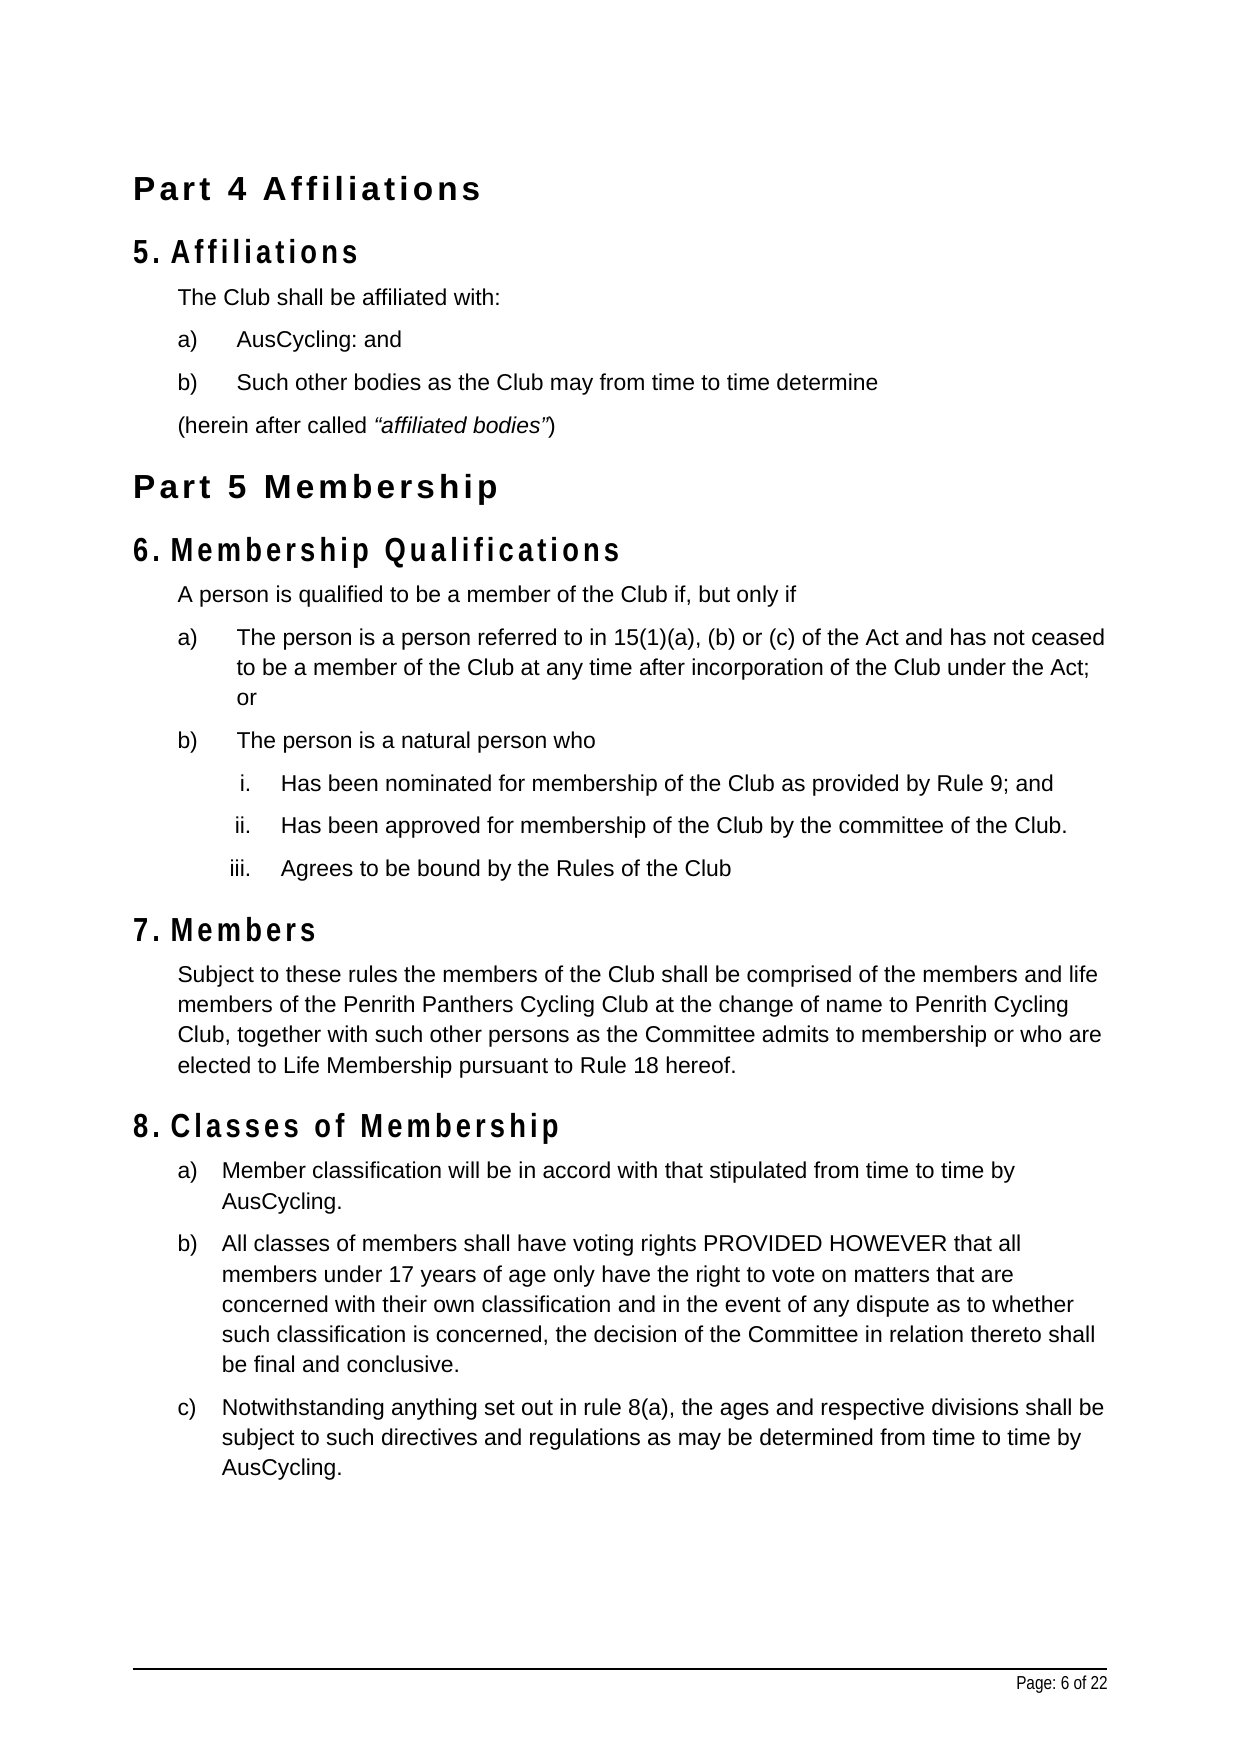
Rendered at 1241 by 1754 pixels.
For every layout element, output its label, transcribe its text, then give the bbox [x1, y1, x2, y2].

subtitle Affiliations [133, 233, 1107, 271]
list Notwithstanding anything set out in rule 8(a), the ages and respective divisions shall be subject to such directives and regulations as may be determined from time to time by AusCycling. [177, 1394, 1107, 1481]
subtitle Members [133, 910, 1107, 948]
text (herein after called “affiliated bodies”) [177, 412, 1107, 438]
subtitle Classes of Membership [133, 1107, 1107, 1145]
list Subject to these rules the members of the Club shall be comprised of the members and life members of the Penrith Panthers Cycling Club at the change of name to Penrith Cycling Club, together with such other persons as the Committee admits to membership or who are elected to Life Membership pursuant to Rule 18 hereof. [177, 961, 1107, 1078]
list AusCycling: and [177, 326, 1107, 353]
text The Club shall be affiliated with: [177, 283, 1107, 310]
list Such other bodies as the Club may from time to time determine [177, 369, 1107, 395]
list Has been nominated for membership of the Club as provided by Rule 9; and [251, 769, 1107, 796]
subtitle Part 4 Affiliations [133, 169, 1107, 208]
subtitle Part 5 Membership [133, 467, 1107, 505]
list Member classification will be in accord with that stipulated from time to time by AusCycling. [177, 1157, 1107, 1214]
list All classes of members shall have voting rights PROVIDED HOWEVER that all members under 17 years of age only have the right to vote on matters that are concerned with their own classification and in the event of any dispute as to whether such classification is concerned, the decision of the Committee in relation thereto shall be final and conclusive. [177, 1230, 1107, 1378]
text A person is qualified to be a member of the Club if, but only if [177, 581, 1107, 607]
list Agrees to be bound by the Rules of the Club [251, 855, 1107, 881]
subtitle Membership Qualifications [133, 530, 1107, 568]
list The person is a natural person who [177, 727, 1107, 753]
list Has been approved for membership of the Club by the committee of the Club. [251, 812, 1107, 839]
list The person is a person referred to in 15(1)(a), (b) or (c) of the Act and has not ceased to be a member of the Club at any time after incorporation of the Club under the Act; or [177, 624, 1107, 711]
